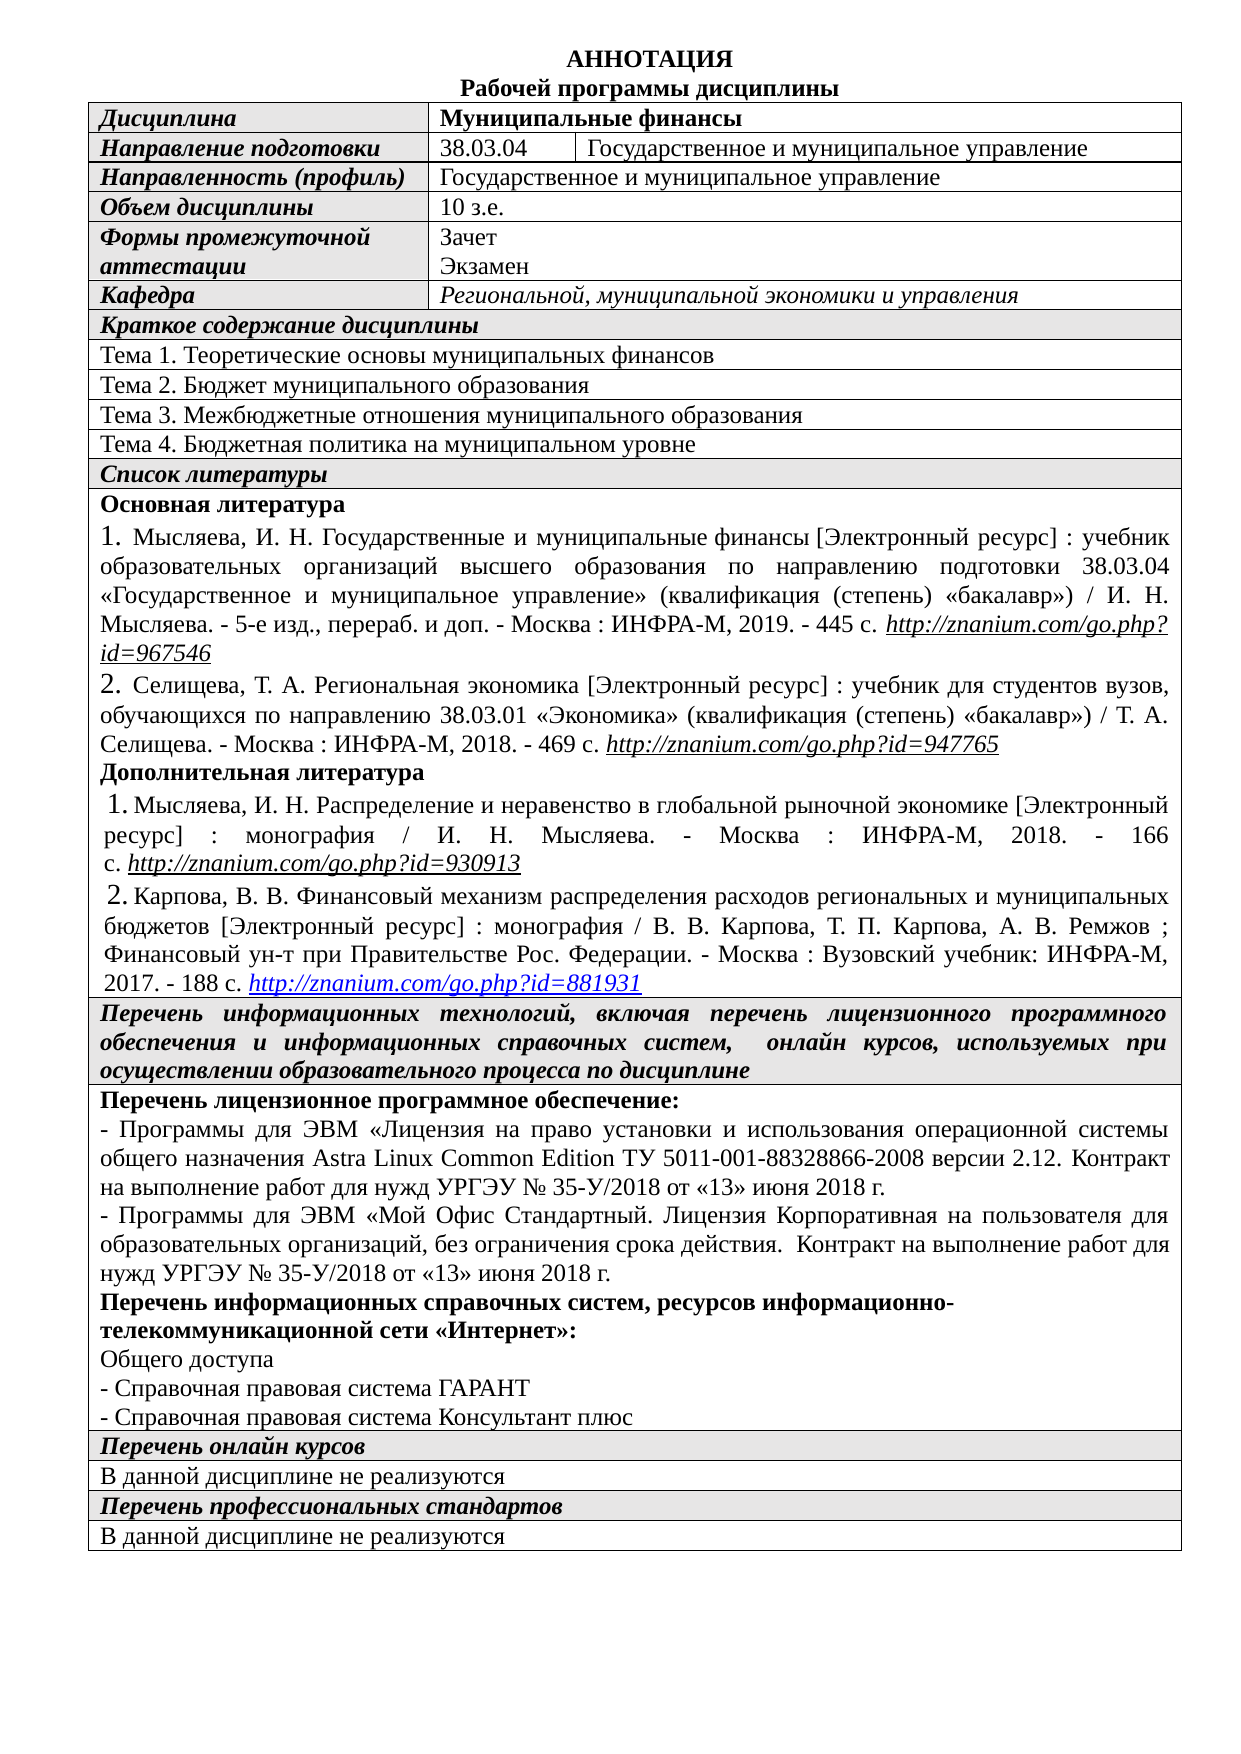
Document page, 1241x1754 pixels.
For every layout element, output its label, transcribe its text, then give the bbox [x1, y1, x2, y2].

table_cell Региональной, муниципальной экономики и управления [429, 281, 1181, 309]
table_cell Список литературы [89, 459, 1181, 488]
table_header Дисциплина [89, 103, 428, 132]
table_cell Перечень онлайн курсов [89, 1431, 1181, 1460]
table_cell Кафедра [89, 281, 428, 309]
table_cell Зачет Экзамен [429, 222, 1181, 279]
table_cell 10 з.е. [429, 192, 1181, 221]
table_cell Объем дисциплины [89, 192, 428, 221]
table_cell Государственное и муниципальное управление [429, 163, 1181, 191]
table_cell Перечень лицензионное программное обеспечение: - Программы для ЭВМ «Лицензия на право установки и использования операционной системы общего назначения Astra Linux Common Edition ТУ 5011-001-88328866-2008 версии 2.12. Контракт на выполнение работ для нужд УРГЭУ № 35-У/2018 от «13» июня 2018 г. - Программы для ЭВМ «Мой Офис Стандартный. Лицензия Корпоративная на пользователя для образовательных организаций, без ограничения срока действия. Контракт на выполнение работ для нужд УРГЭУ № 35-У/2018 от «13» июня 2018 г. Перечень информационных справочных систем, ресурсов информационно-телекоммуникационной сети «Интернет»: Общего доступа - Справочная правовая система ГАРАНТ - Справочная правовая система Консультант плюс [89, 1085, 1181, 1430]
table_cell 38.03.04 [429, 133, 575, 161]
table_cell Перечень информационных технологий, включая перечень лицензионного программного обеспечения и информационных справочных систем, онлайн курсов, используемых при осуществлении образовательного процесса по дисциплине [89, 998, 1181, 1084]
table_cell Тема 2. Бюджет муниципального образования [89, 370, 1181, 399]
table_header Муниципальные финансы [429, 103, 1181, 132]
table_cell В данной дисциплине не реализуются [89, 1461, 1181, 1490]
table_cell Тема 4. Бюджетная политика на муниципальном уровне [89, 430, 1181, 458]
table_cell Направленность (профиль) [89, 163, 428, 191]
table_cell Краткое содержание дисциплины [89, 310, 1181, 339]
table_cell Основная литература Мысляева, И. Н. Государственные и муниципальные финансы [Электронный ресурс] : учебник образовательных организаций высшего образования по направлению подготовки 38.03.04 «Государственное и муниципальное управление» (квалификация (степень) «бакалавр») / И. Н. Мысляева. - 5-е изд., перераб. и доп. - Москва : ИНФРА-М, 2019. - 445 с. http://znanium.com/go.php?id=967546 Селищева, Т. А. Региональная экономика [Электронный ресурс] : учебник для студентов вузов, обучающихся по направлению 38.03.01 «Экономика» (квалификация (степень) «бакалавр») / Т. А. Селищева. - Москва : ИНФРА-М, 2018. - 469 с. http://znanium.com/go.php?id=947765 Дополнительная литература Мысляева, И. Н. Распределение и неравенство в глобальной рыночной экономике [Электронный ресурс] : монография / И. Н. Мысляева. - Москва : ИНФРА-М, 2018. - 166 с. http://znanium.com/go.php?id=930913 Карпова, В. В. Финансовый механизм распределения расходов региональных и муниципальных бюджетов [Электронный ресурс] : монография / В. В. Карпова, Т. П. Карпова, А. В. Ремжов ; Финансовый ун-т при Правительстве Рос. Федерации. - Москва : Вузовский учебник: ИНФРА-М, 2017. - 188 с. http://znanium.com/go.php?id=881931 [89, 489, 1181, 997]
table_cell Перечень профессиональных стандартов [89, 1491, 1181, 1520]
table_cell Государственное и муниципальное управление [576, 133, 1181, 161]
table_cell Направление подготовки [89, 133, 428, 161]
table_cell Формы промежуточной аттестации [89, 222, 428, 279]
table_cell В данной дисциплине не реализуются [89, 1521, 1181, 1549]
text АННОТАЦИЯ [118, 44, 1181, 73]
table_cell Тема 1. Теоретические основы муниципальных финансов [89, 340, 1181, 369]
text Рабочей программы дисциплины [118, 73, 1181, 102]
table_cell Тема 3. Межбюджетные отношения муниципального образования [89, 400, 1181, 428]
